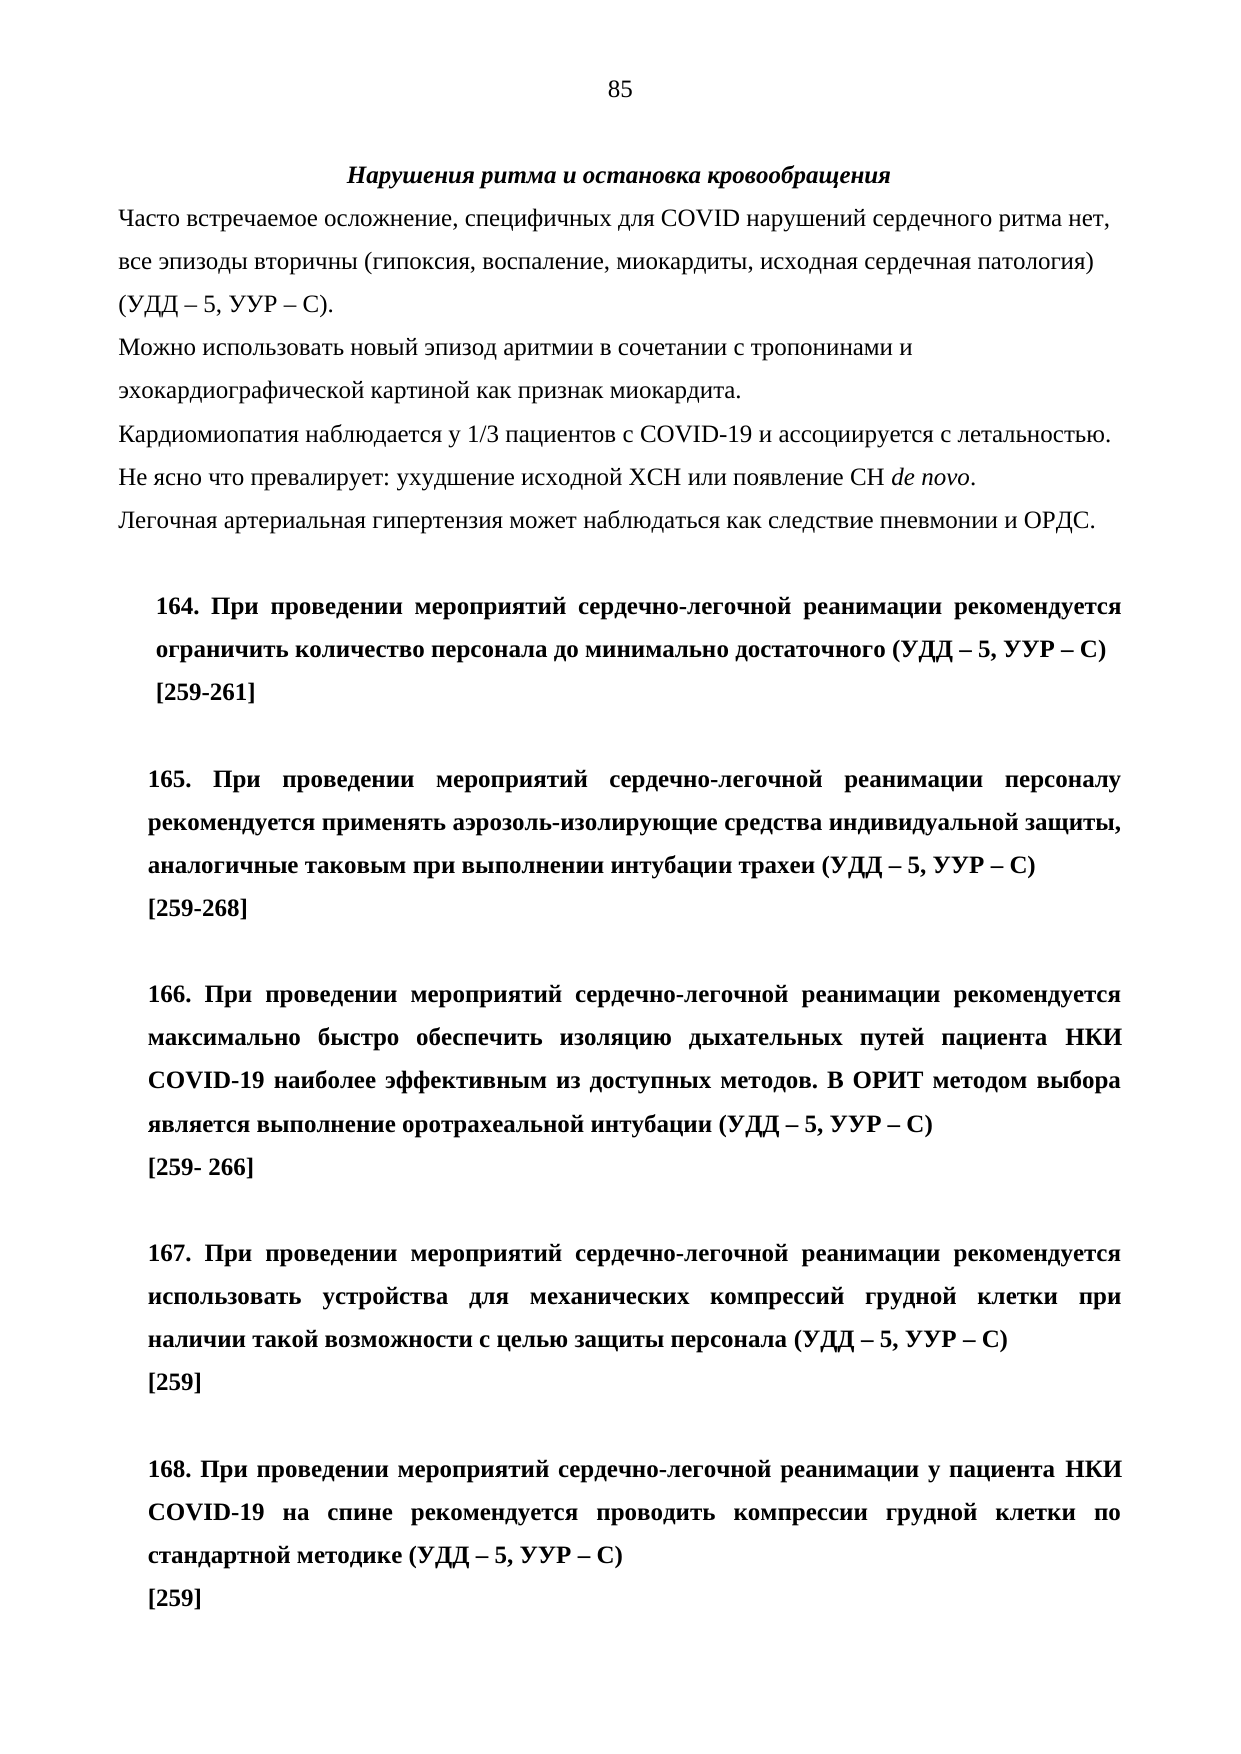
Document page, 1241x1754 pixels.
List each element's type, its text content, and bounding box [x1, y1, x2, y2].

text 168. При проведении мероприятий сердечно-легочной реанимации у пациента НКИ COVID-19 на спине рекомендуется проводить компрессии грудной клетки по стандартной методике (УДД – 5, УУР – С) [148, 1454, 1122, 1569]
text Не ясно что превалирует: ухудшение исходной ХСН или появление СН de novo. [118, 462, 1122, 491]
text [259- 266] [148, 1152, 1122, 1181]
text Нарушения ритма и остановка кровообращения [118, 160, 1122, 189]
text Кардиомиопатия наблюдается у 1/3 пациентов с COVID-19 и ассоциируется с летальностью. [118, 419, 1122, 447]
text 166. При проведении мероприятий сердечно-легочной реанимации рекомендуется максимально быстро обеспечить изоляцию дыхательных путей пациента НКИ COVID-19 наиболее эффективным из доступных методов. В ОРИТ методом выбора является выполнение оротрахеальной интубации (УДД – 5, УУР – С) [148, 979, 1122, 1137]
text 164. При проведении мероприятий сердечно-легочной реанимации рекомендуется ограничить количество персонала до минимально достаточного (УДД – 5, УУР – С) [156, 591, 1122, 663]
text Можно использовать новый эпизод аритмии в сочетании с тропонинами и эхокардиографической картиной как признак миокардита. [118, 332, 1122, 404]
text [259] [148, 1367, 1122, 1396]
text 165. При проведении мероприятий сердечно-легочной реанимации персоналу рекомендуется применять аэрозоль-изолирующие средства индивидуальной защиты, аналогичные таковым при выполнении интубации трахеи (УДД – 5, УУР – С) [148, 764, 1122, 879]
text Часто встречаемое осложнение, специфичных для COVID нарушений сердечного ритма нет, все эпизоды вторичны (гипоксия, воспаление, миокардиты, исходная сердечная патология) (УДД – 5, УУР – С). [118, 203, 1122, 318]
text [259] [148, 1583, 1122, 1612]
text [259-261] [156, 677, 1122, 706]
text 167. При проведении мероприятий сердечно-легочной реанимации рекомендуется использовать устройства для механических компрессий грудной клетки при наличии такой возможности с целью защиты персонала (УДД – 5, УУР – С) [148, 1238, 1122, 1353]
text [259-268] [148, 893, 1122, 922]
text Легочная артериальная гипертензия может наблюдаться как следствие пневмонии и ОРДС. [118, 505, 1122, 534]
